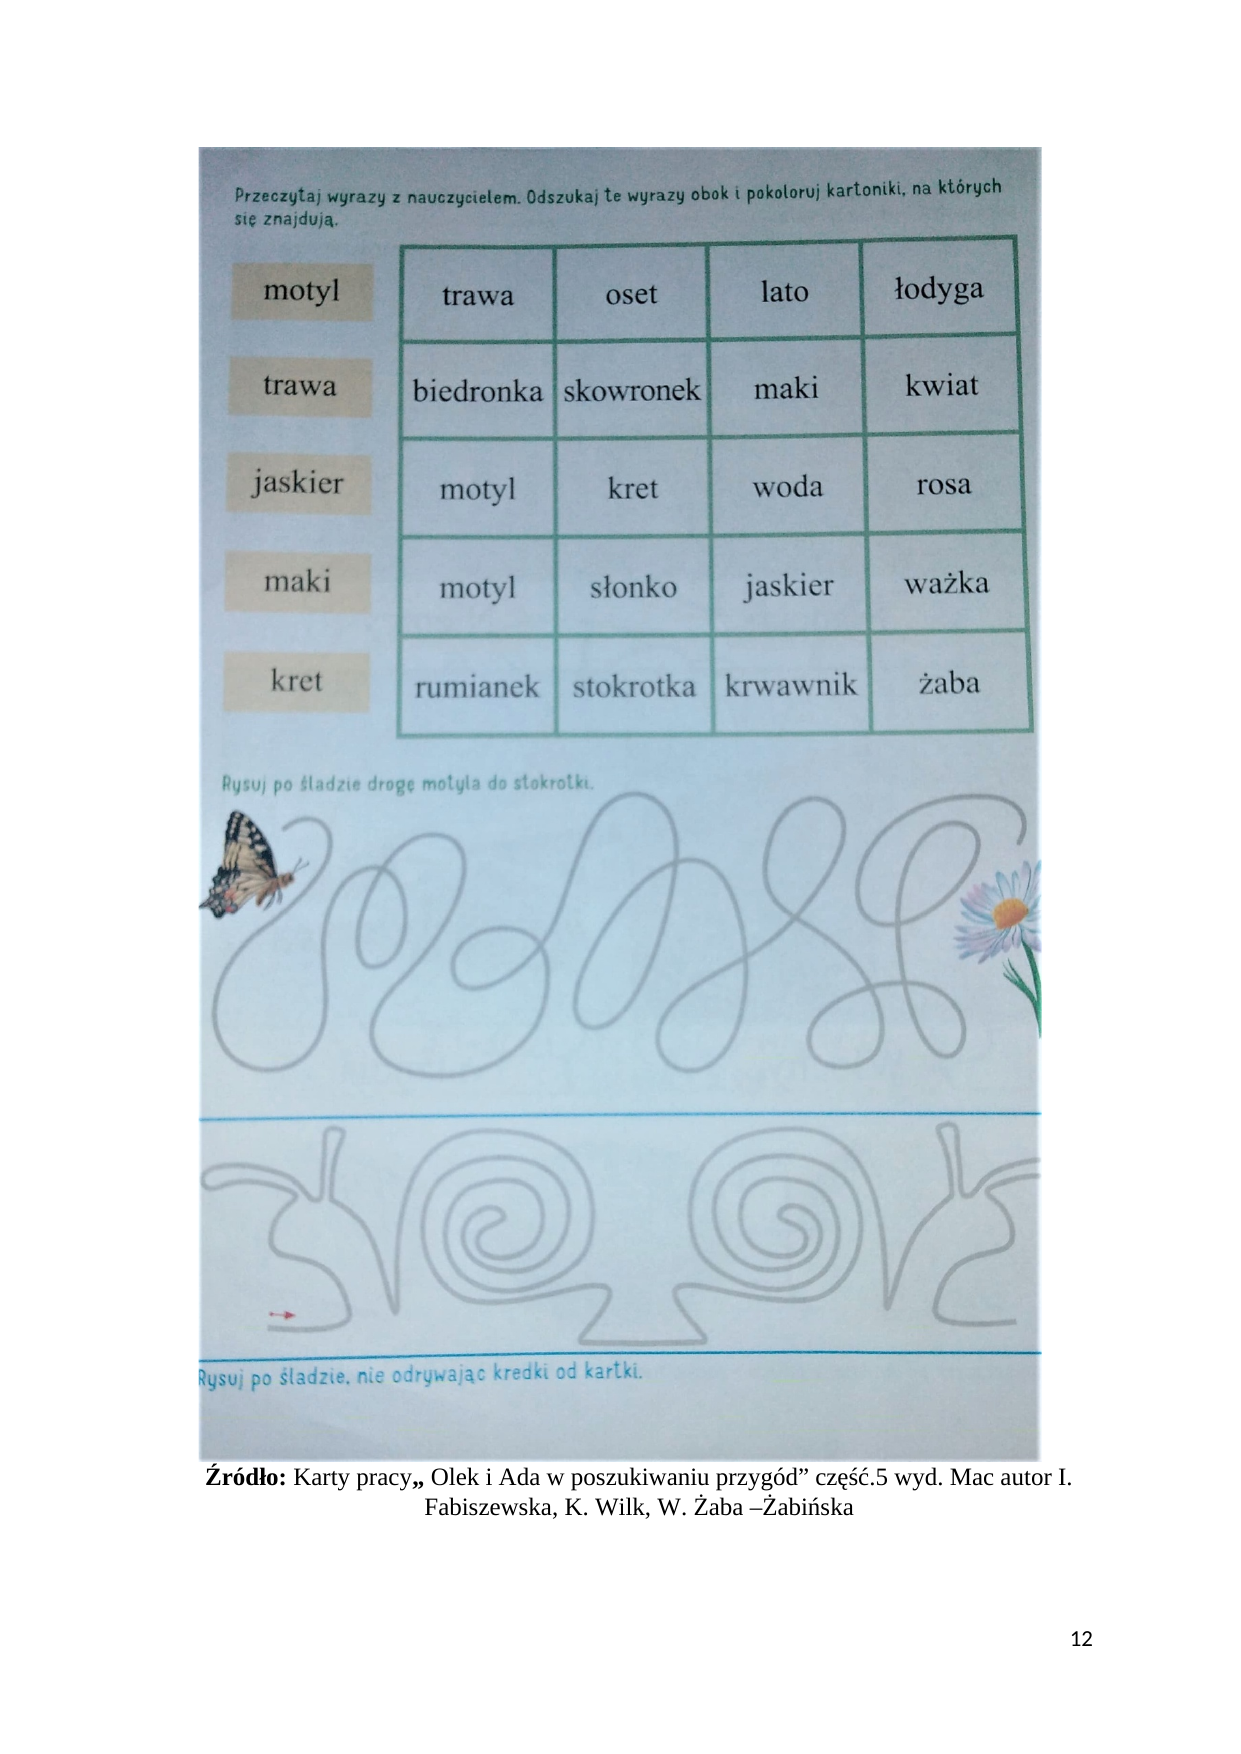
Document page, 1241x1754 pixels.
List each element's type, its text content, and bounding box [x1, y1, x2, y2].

text Źródło: Karty pracy„ Olek i Ada w poszukiwaniu przygód” część.5 wyd. Mac autor I. Fabiszewska, K. Wilk, W. Żaba –Żabińska [185, 1462, 1093, 1521]
picture [198, 147, 1042, 1462]
